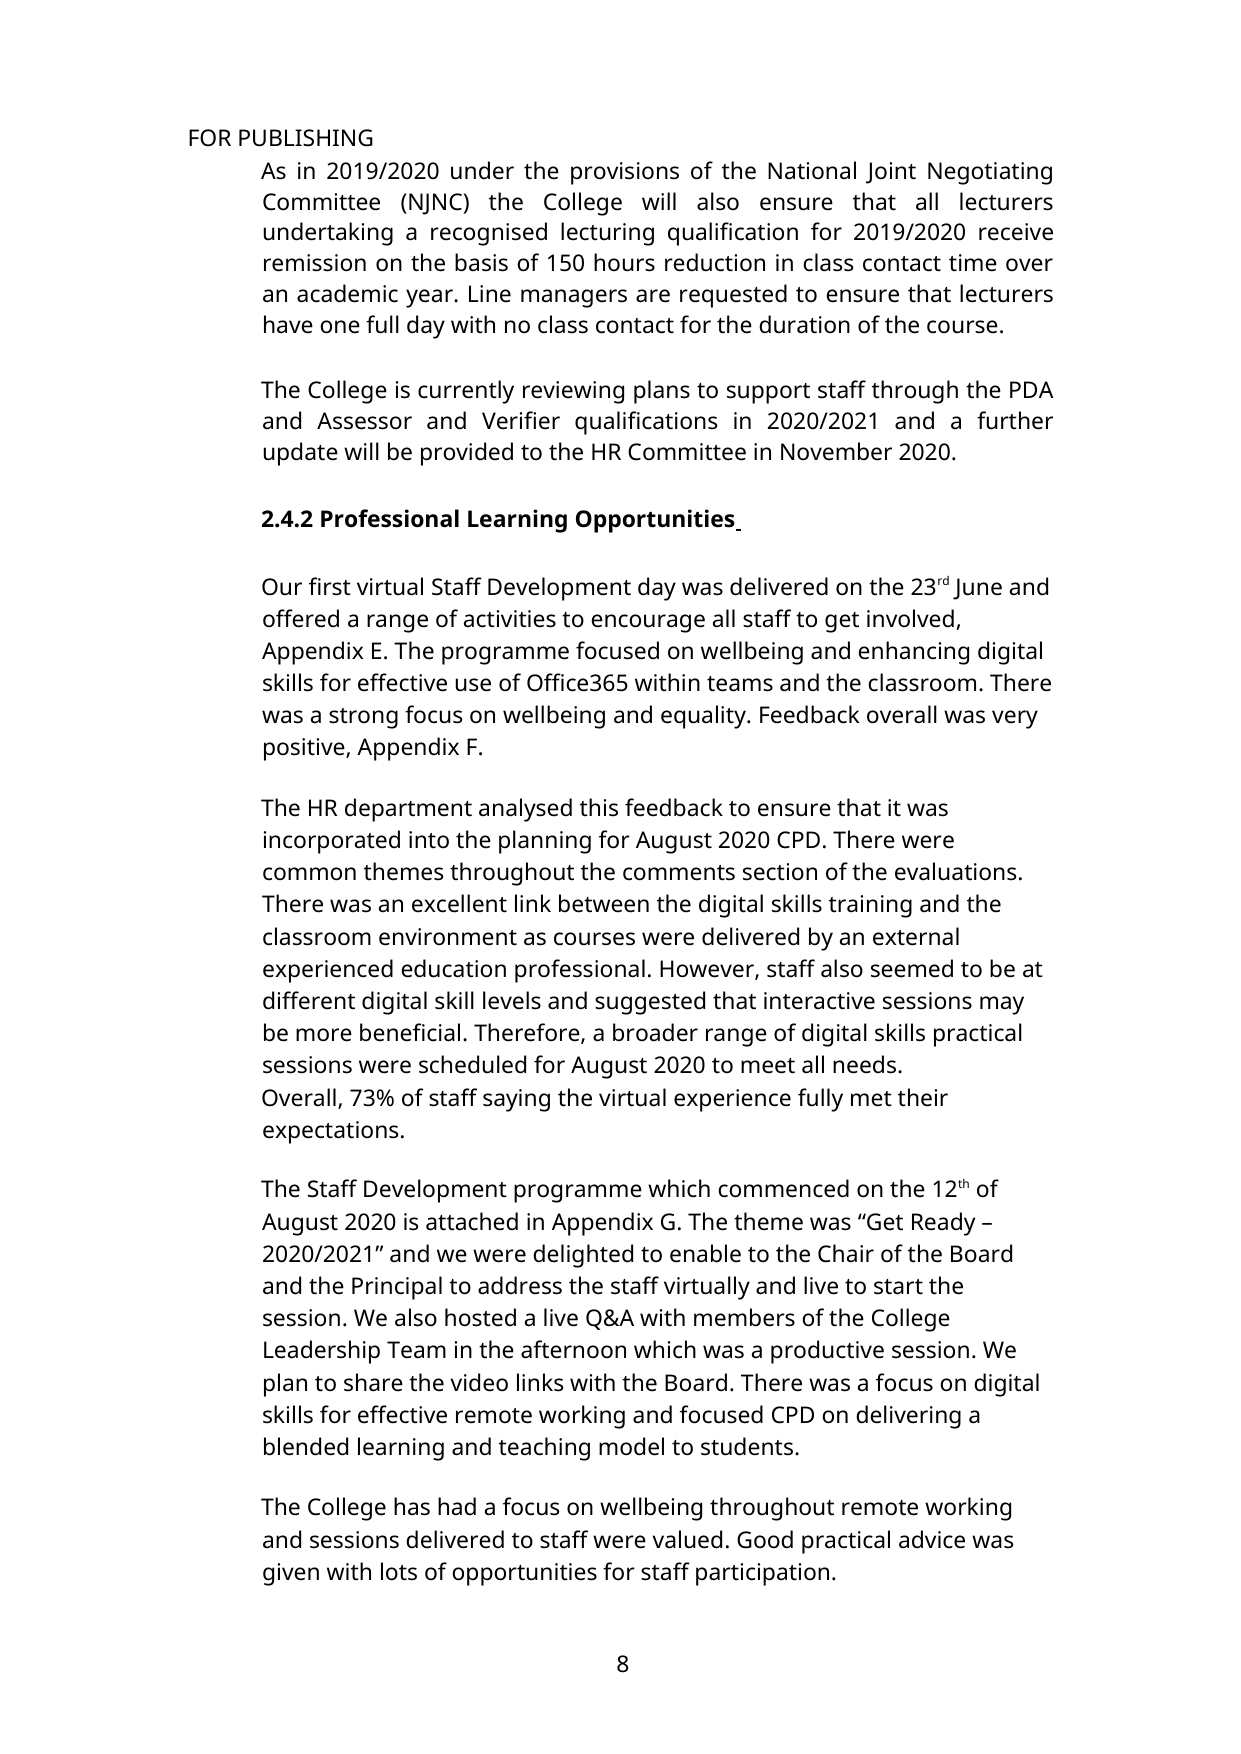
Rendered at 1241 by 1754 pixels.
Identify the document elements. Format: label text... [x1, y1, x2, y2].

text The College has had a focus on wellbeing throughout remote working and sessions delivered to staff were valued. Good practical advice was given with lots of opportunities for staff participation. [261, 1491, 1054, 1587]
text Our first virtual Staff Development day was delivered on the 23rd June and offered a range of activities to encourage all staff to get involved, Appendix E. The programme focused on wellbeing and enhancing digital skills for effective use of Office365 within teams and the classroom. There was a strong focus on wellbeing and equality. Feedback overall was very positive, Appendix F. [261, 570, 1054, 763]
text The Staff Development programme which commenced on the 12th of August 2020 is attached in Appendix G. The theme was “Get Ready – 2020/2021” and we were delighted to enable to the Chair of the Board and the Principal to address the staff virtually and live to start the session. We also hosted a live Q&A with members of the College Leadership Team in the afternoon which was a productive session. We plan to share the video links with the Board. There was a focus on digital skills for effective remote working and focused CPD on delivering a blended learning and teaching model to students. [261, 1173, 1054, 1462]
text The College is currently reviewing plans to support staff through the PDA and Assessor and Verifier qualifications in 2020/2021 and a further update will be provided to the HR Committee in November 2020. [261, 374, 1055, 467]
text Overall, 73% of staff saying the virtual experience fully met their expectations. [261, 1082, 1054, 1145]
text The HR department analysed this feedback to ensure that it was incorporated into the planning for August 2020 CPD. There were common themes throughout the comments section of the evaluations. There was an excellent link between the digital skills training and the classroom environment as courses were delivered by an external experienced education professional. However, staff also seemed to be at different digital skill levels and suggested that interactive sessions may be more beneficial. Therefore, a broader range of digital skills practical sessions were scheduled for August 2020 to meet all needs. [261, 792, 1054, 1081]
subtitle 2.4.2 Professional Learning Opportunities [261, 503, 1059, 534]
text As in 2019/2020 under the provisions of the National Joint Negotiating Committee (NJNC) the College will also ensure that all lecturers undertaking a recognised lecturing qualification for 2019/2020 receive remission on the basis of 150 hours reduction in class contact time over an academic year. Line managers are requested to ensure that lecturers have one full day with no class contact for the duration of the course. [261, 155, 1055, 340]
